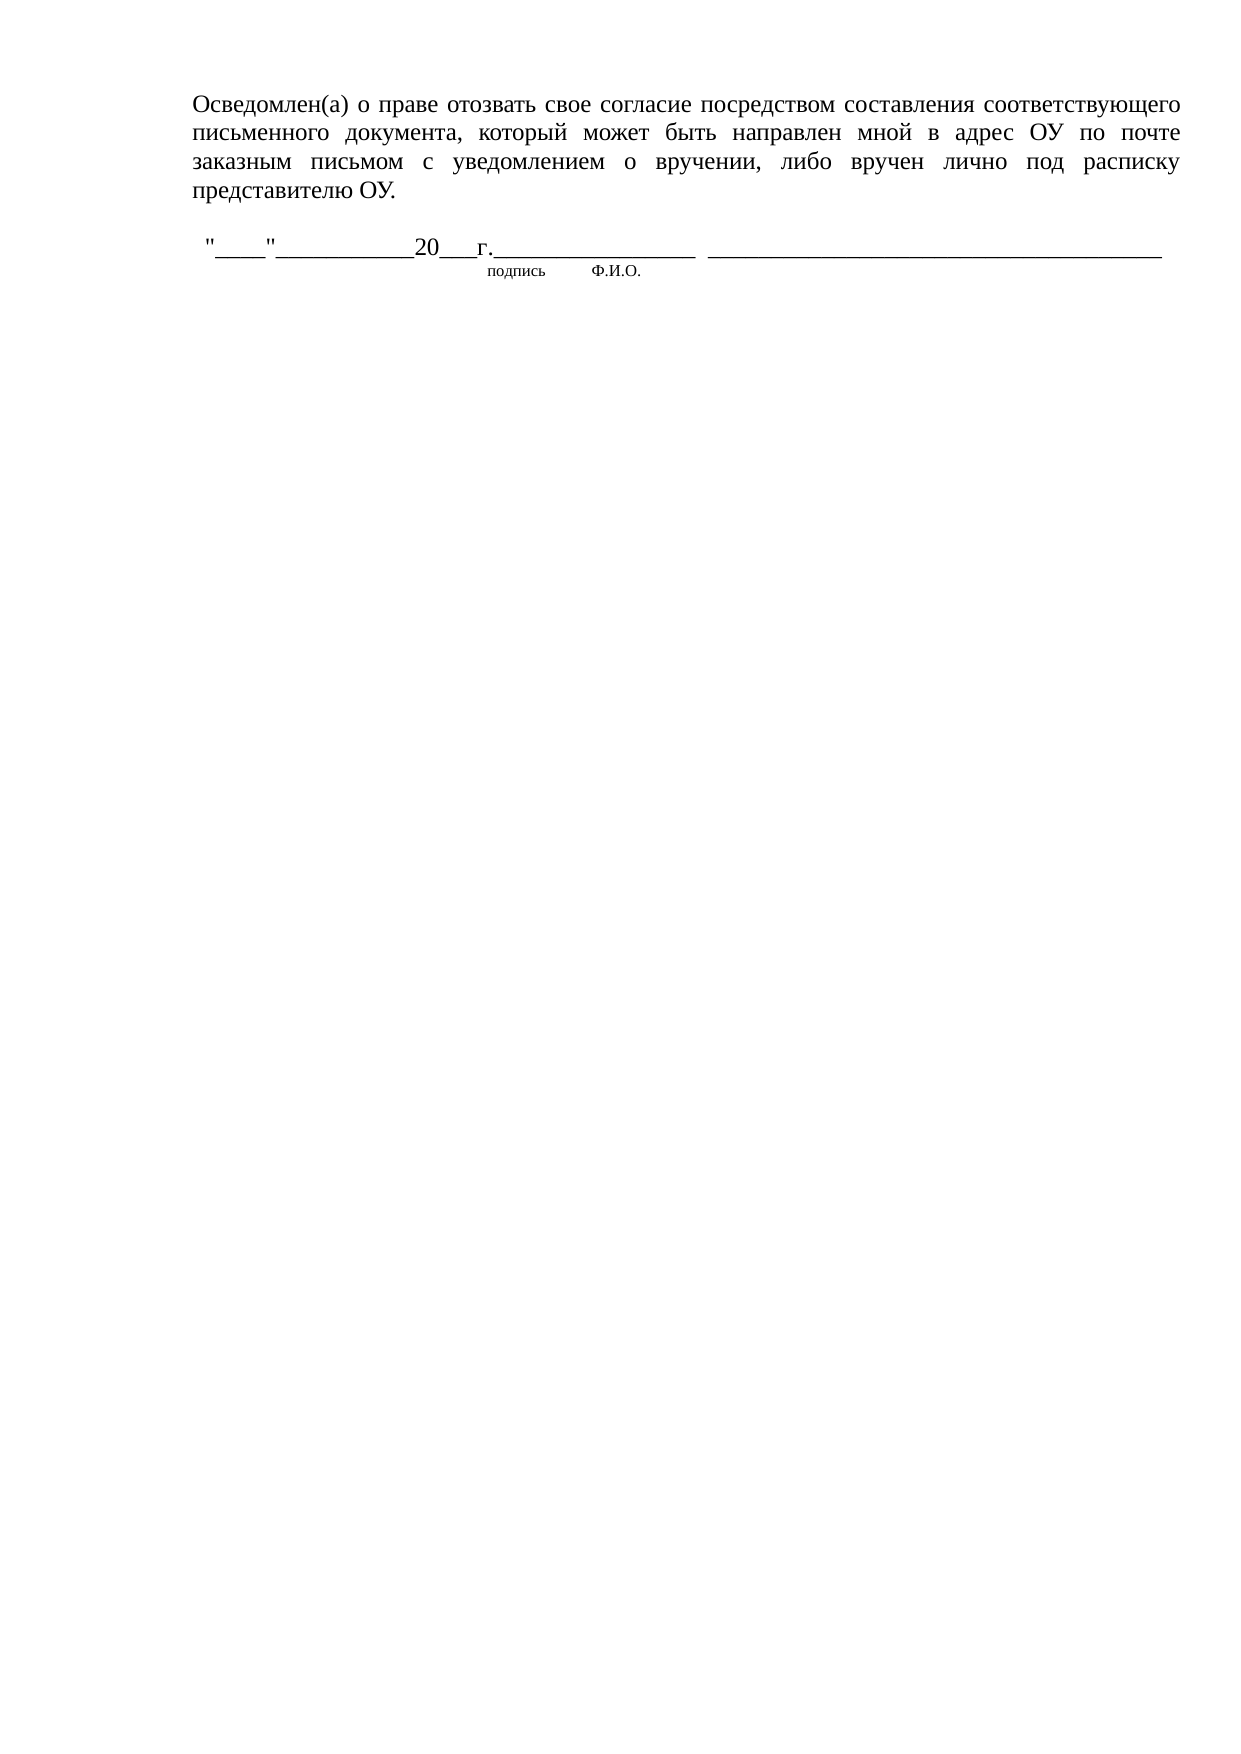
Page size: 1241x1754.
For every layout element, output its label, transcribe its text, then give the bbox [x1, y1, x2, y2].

text "____"___________20___г.________________ ____________________________________ [192, 232, 1181, 261]
text подпись Ф.И.О. [192, 261, 1181, 280]
text Осведомлен(а) о праве отозвать свое согласие посредством составления соответствующего письменного документа, который может быть направлен мной в адрес ОУ по почте заказным письмом с уведомлением о вручении, либо вручен лично под расписку представителю ОУ. [192, 89, 1181, 204]
